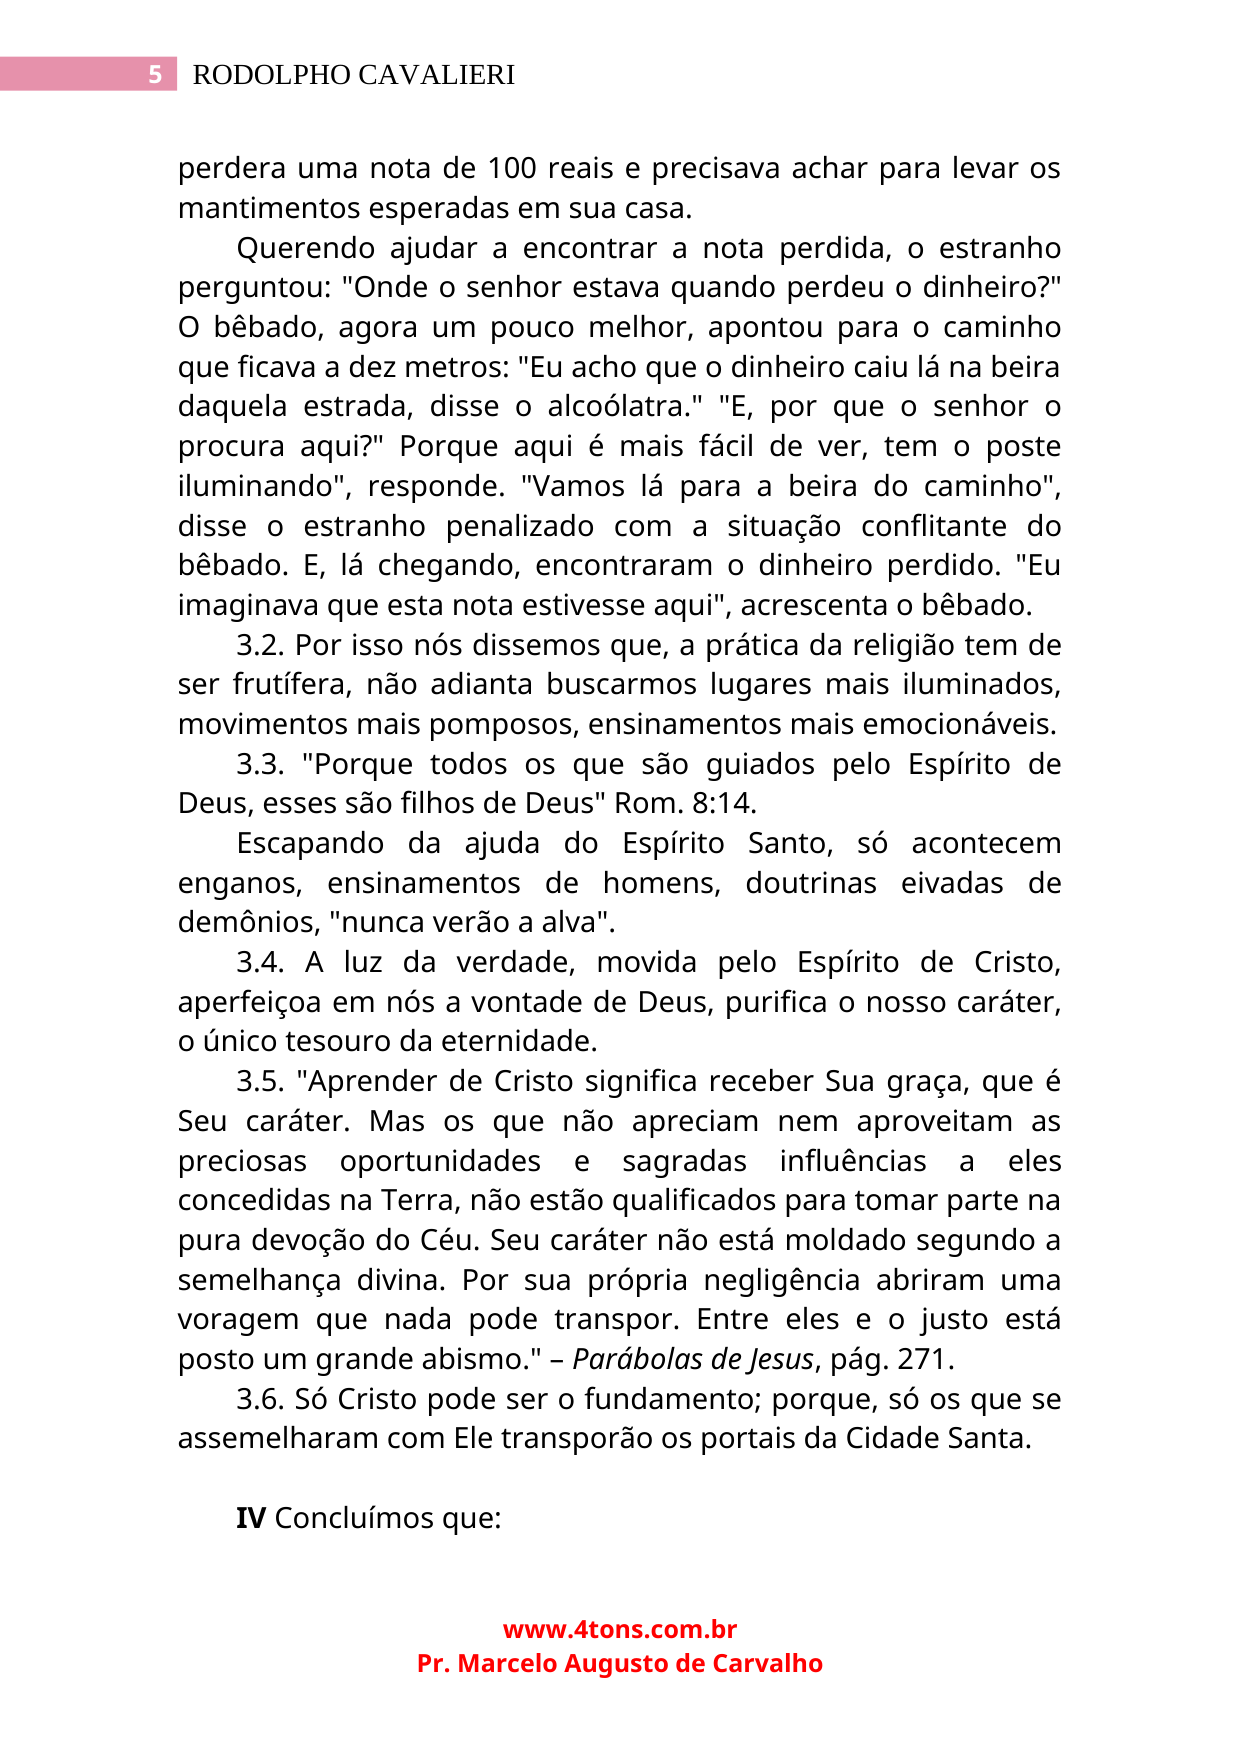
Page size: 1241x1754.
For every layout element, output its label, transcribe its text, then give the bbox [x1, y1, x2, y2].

text 3.4. A luz da verdade, movida pelo Espírito de Cristo, aperfeiçoa em nós a vontade de Deus, purifica o nosso caráter, o único tesouro da eternidade. [177, 941, 1063, 1060]
text IV Concluímos que: [177, 1497, 1063, 1537]
text 3.2. Por isso nós dissemos que, a prática da religião tem de ser frutífera, não adianta buscarmos lugares mais iluminados, movimentos mais pomposos, ensinamentos mais emocionáveis. [177, 624, 1063, 743]
text Querendo ajudar a encontrar a nota perdida, o estranho perguntou: "Onde o senhor estava quando perdeu o dinheiro?" O bêbado, agora um pouco melhor, apontou para o caminho que ficava a dez metros: "Eu acho que o dinheiro caiu lá na beira daquela estrada, disse o alcoólatra." "E, por que o senhor o procura aqui?" Porque aqui é mais fácil de ver, tem o poste iluminando", responde. "Vamos lá para a beira do caminho", disse o estranho penalizado com a situação conflitante do bêbado. E, lá chegando, encontraram o dinheiro perdido. "Eu imaginava que esta nota estivesse aqui", acrescenta o bêbado. [177, 227, 1063, 624]
text 3.3. "Porque todos os que são guiados pelo Espírito de Deus, esses são filhos de Deus" Rom. 8:14. [177, 743, 1063, 822]
text Escapando da ajuda do Espírito Santo, só acontecem enganos, ensinamentos de homens, doutrinas eivadas de demônios, "nunca verão a alva". [177, 822, 1063, 941]
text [177, 148, 1063, 227]
text 3.6. Só Cristo pode ser o fundamento; porque, só os que se assemelharam com Ele transporão os portais da Cidade Santa. [177, 1378, 1063, 1457]
text 3.5. "Aprender de Cristo significa receber Sua graça, que é Seu caráter. Mas os que não apreciam nem aproveitam as preciosas oportunidades e sagradas influências a eles concedidas na Terra, não estão qualificados para tomar parte na pura devoção do Céu. Seu caráter não está moldado segundo a semelhança divina. Por sua própria negligência abriram uma voragem que nada pode transpor. Entre eles e o justo está posto um grande abismo." – Parábolas de Jesus, pág. 271. [177, 1060, 1063, 1378]
